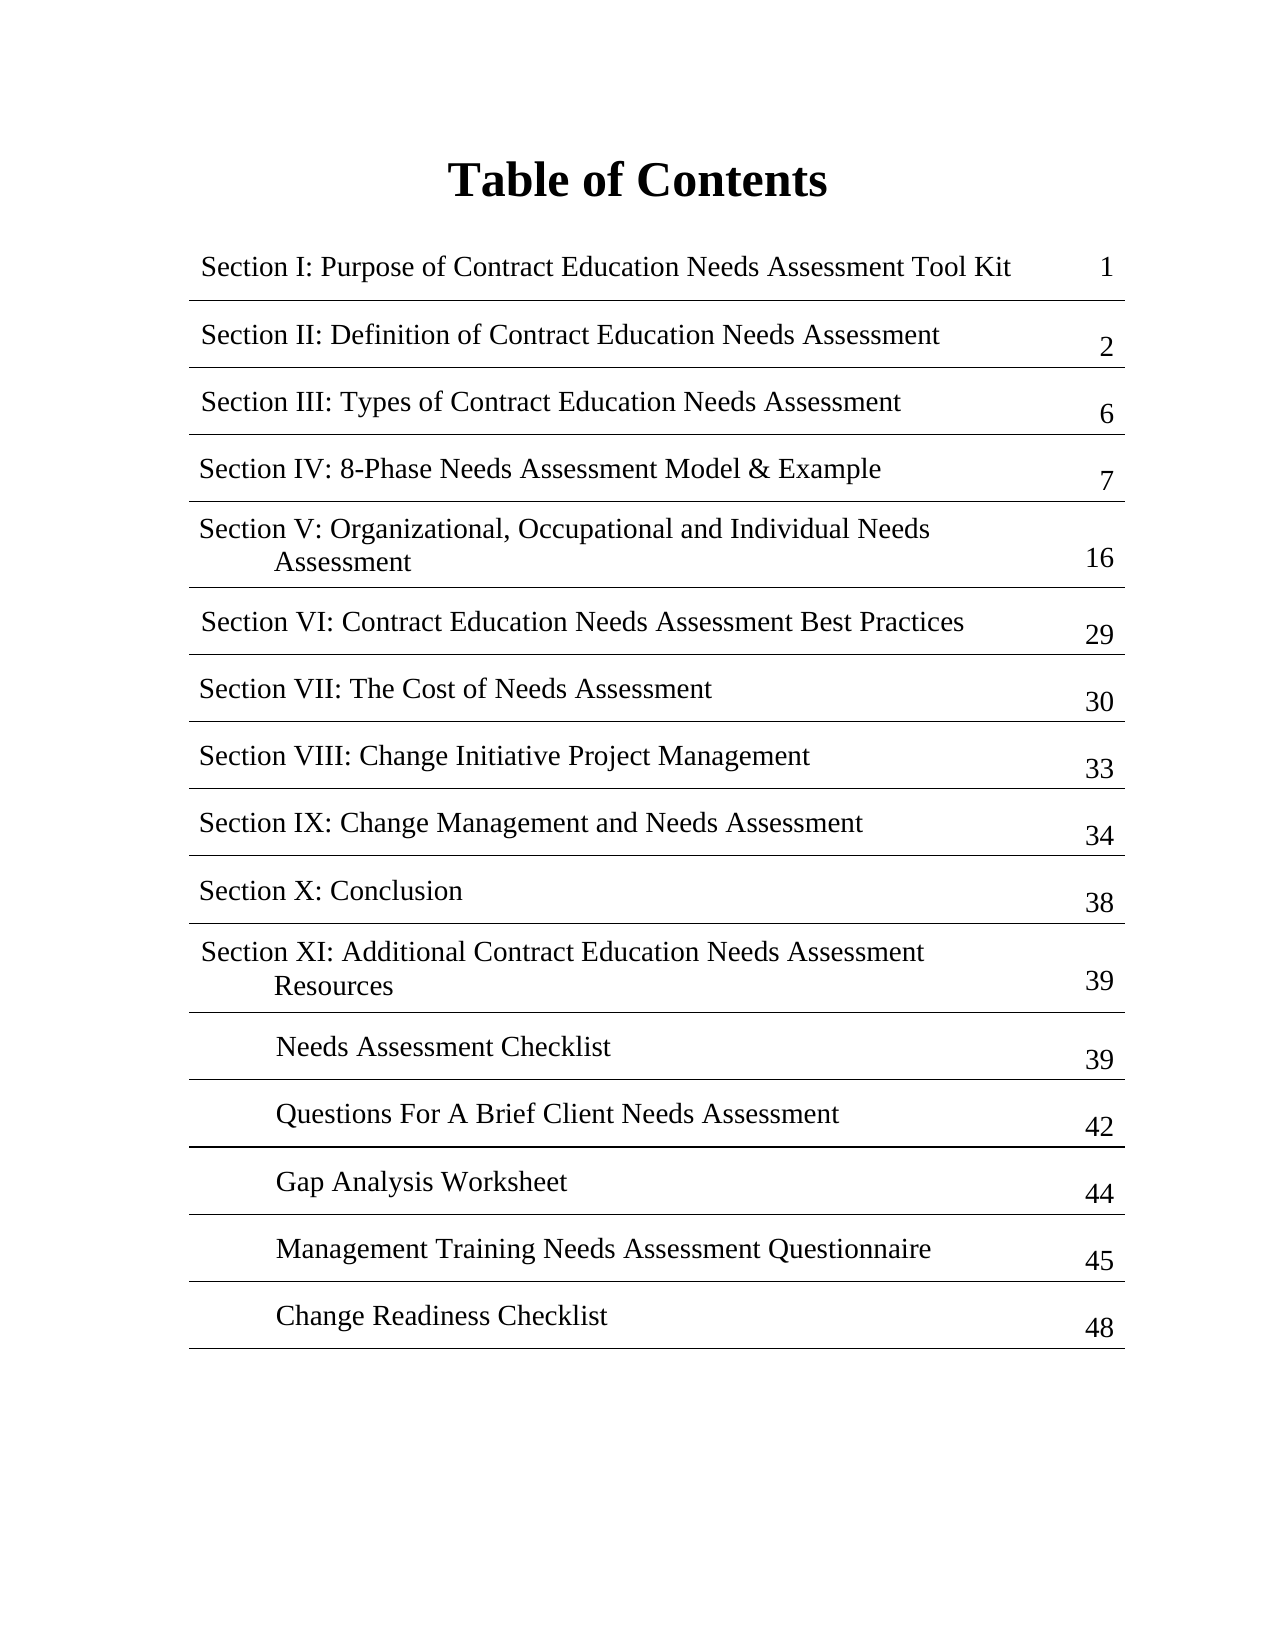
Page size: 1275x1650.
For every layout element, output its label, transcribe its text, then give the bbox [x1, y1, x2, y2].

table_cell Section VII: The Cost of Needs Assessment [189, 655, 1061, 721]
text Table of Contents [150, 150, 1125, 207]
table_cell 16 [1061, 502, 1125, 587]
table_cell 38 [1061, 856, 1125, 922]
table_cell Section II: Definition of Contract Education Needs Assessment [189, 301, 1061, 367]
table_cell 33 [1061, 722, 1125, 788]
table_cell 44 [1061, 1148, 1125, 1213]
table_cell 29 [1061, 588, 1125, 654]
table_cell Section XI: Additional Contract Education Needs Assessment Resources [189, 924, 1061, 1012]
table_cell Gap Analysis Worksheet [189, 1148, 1061, 1213]
table_cell 39 [1061, 1013, 1125, 1079]
table_cell Section V: Organizational, Occupational and Individual Needs Assessment [189, 502, 1061, 587]
table_cell Questions For A Brief Client Needs Assessment [189, 1080, 1061, 1146]
table_cell 45 [1061, 1215, 1125, 1281]
table_cell Change Readiness Checklist [189, 1282, 1061, 1348]
table_cell Section VIII: Change Initiative Project Management [189, 722, 1061, 788]
table_cell Section III: Types of Contract Education Needs Assessment [189, 368, 1061, 434]
table_cell 6 [1061, 368, 1125, 434]
table_cell Section IX: Change Management and Needs Assessment [189, 789, 1061, 855]
table_header 1 [1061, 233, 1125, 299]
table_cell 34 [1061, 789, 1125, 855]
table_cell 7 [1061, 435, 1125, 501]
table_cell 42 [1061, 1080, 1125, 1146]
table_cell Section IV: 8-Phase Needs Assessment Model & Example [189, 435, 1061, 501]
table_cell Needs Assessment Checklist [189, 1013, 1061, 1079]
table_cell 30 [1061, 655, 1125, 721]
table_cell Section X: Conclusion [189, 856, 1061, 922]
table_cell Section VI: Contract Education Needs Assessment Best Practices [189, 588, 1061, 654]
table_header Section I: Purpose of Contract Education Needs Assessment Tool Kit [189, 233, 1061, 299]
table_cell 39 [1061, 924, 1125, 1012]
table_cell Management Training Needs Assessment Questionnaire [189, 1215, 1061, 1281]
table_cell 2 [1061, 301, 1125, 367]
table_cell 48 [1061, 1282, 1125, 1348]
